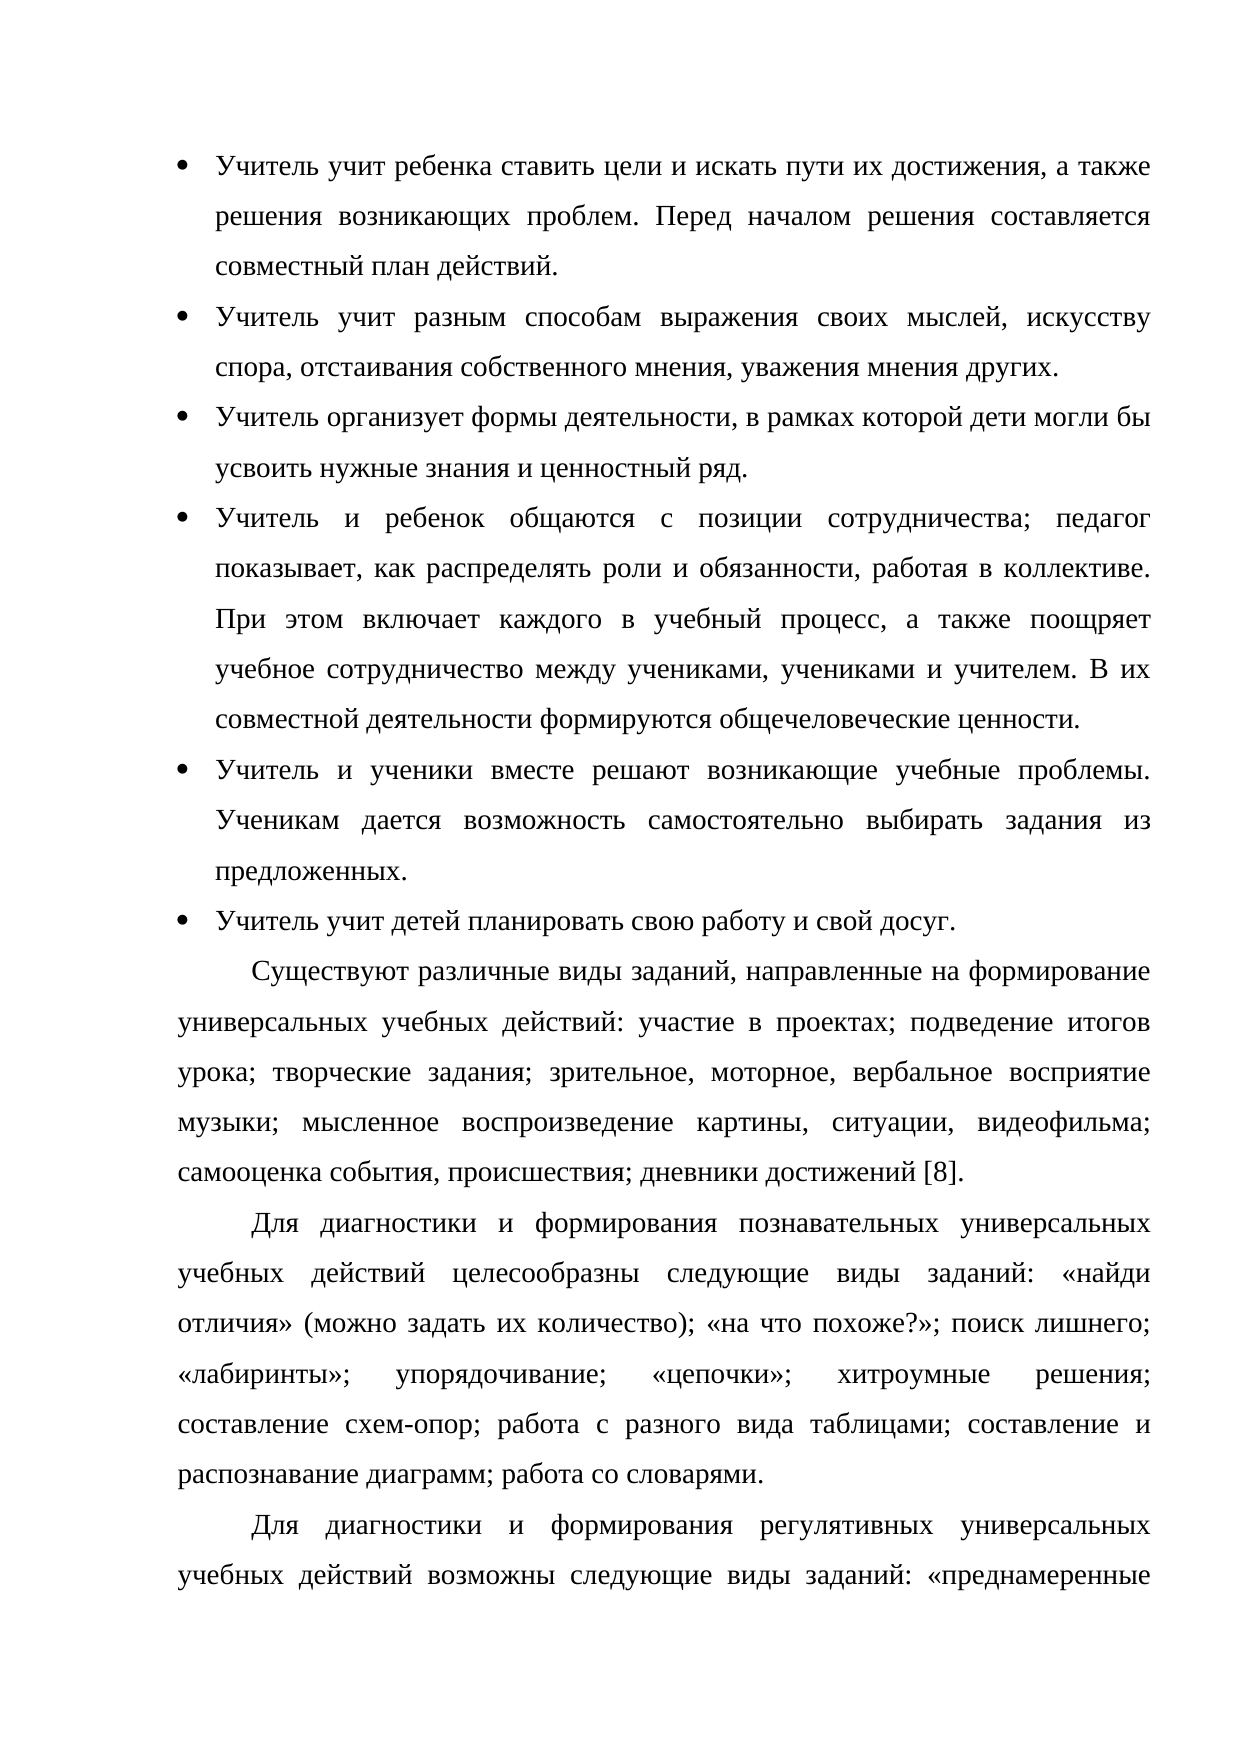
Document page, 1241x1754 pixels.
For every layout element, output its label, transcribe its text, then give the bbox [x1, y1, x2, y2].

list Учитель и ученики вместе решают возникающие учебные проблемы. Ученикам дается возможность самостоятельно выбирать задания из предложенных. [177, 752, 1152, 886]
list Учитель учит разным способам выражения своих мыслей, искусству спора, отстаивания собственного мнения, уважения мнения других. [177, 299, 1152, 383]
list Учитель и ребенок общаются с позиции сотрудничества; педагог показывает, как распределять роли и обязанности, работая в коллективе. При этом включает каждого в учебный процесс, а также поощряет учебное сотрудничество между учениками, учениками и учителем. В их совместной деятельности формируются общечеловеческие ценности. [177, 500, 1152, 735]
list Учитель учит ребенка ставить цели и искать пути их достижения, а также решения возникающих проблем. Перед началом решения составляется совместный план действий. [177, 148, 1152, 282]
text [177, 1507, 1152, 1591]
list Учитель учит детей планировать свою работу и свой досуг. [177, 903, 1152, 937]
text Для диагностики и формирования познавательных универсальных учебных действий целесообразны следующие виды заданий: «найди отличия» (можно задать их количество); «на что похоже?»; поиск лишнего; «лабиринты»; упорядочивание; «цепочки»; хитроумные решения; составление схем-опор; работа с разного вида таблицами; составление и распознавание диаграмм; работа со словарями. [177, 1205, 1152, 1490]
text Существуют различные виды заданий, направленные на формирование универсальных учебных действий: участие в проектах; подведение итогов урока; творческие задания; зрительное, моторное, вербальное восприятие музыки; мысленное воспроизведение картины, ситуации, видеофильма; самооценка события, происшествия; дневники достижений [8]. [177, 953, 1152, 1188]
list Учитель организует формы деятельности, в рамках которой дети могли бы усвоить нужные знания и ценностный ряд. [177, 399, 1152, 483]
